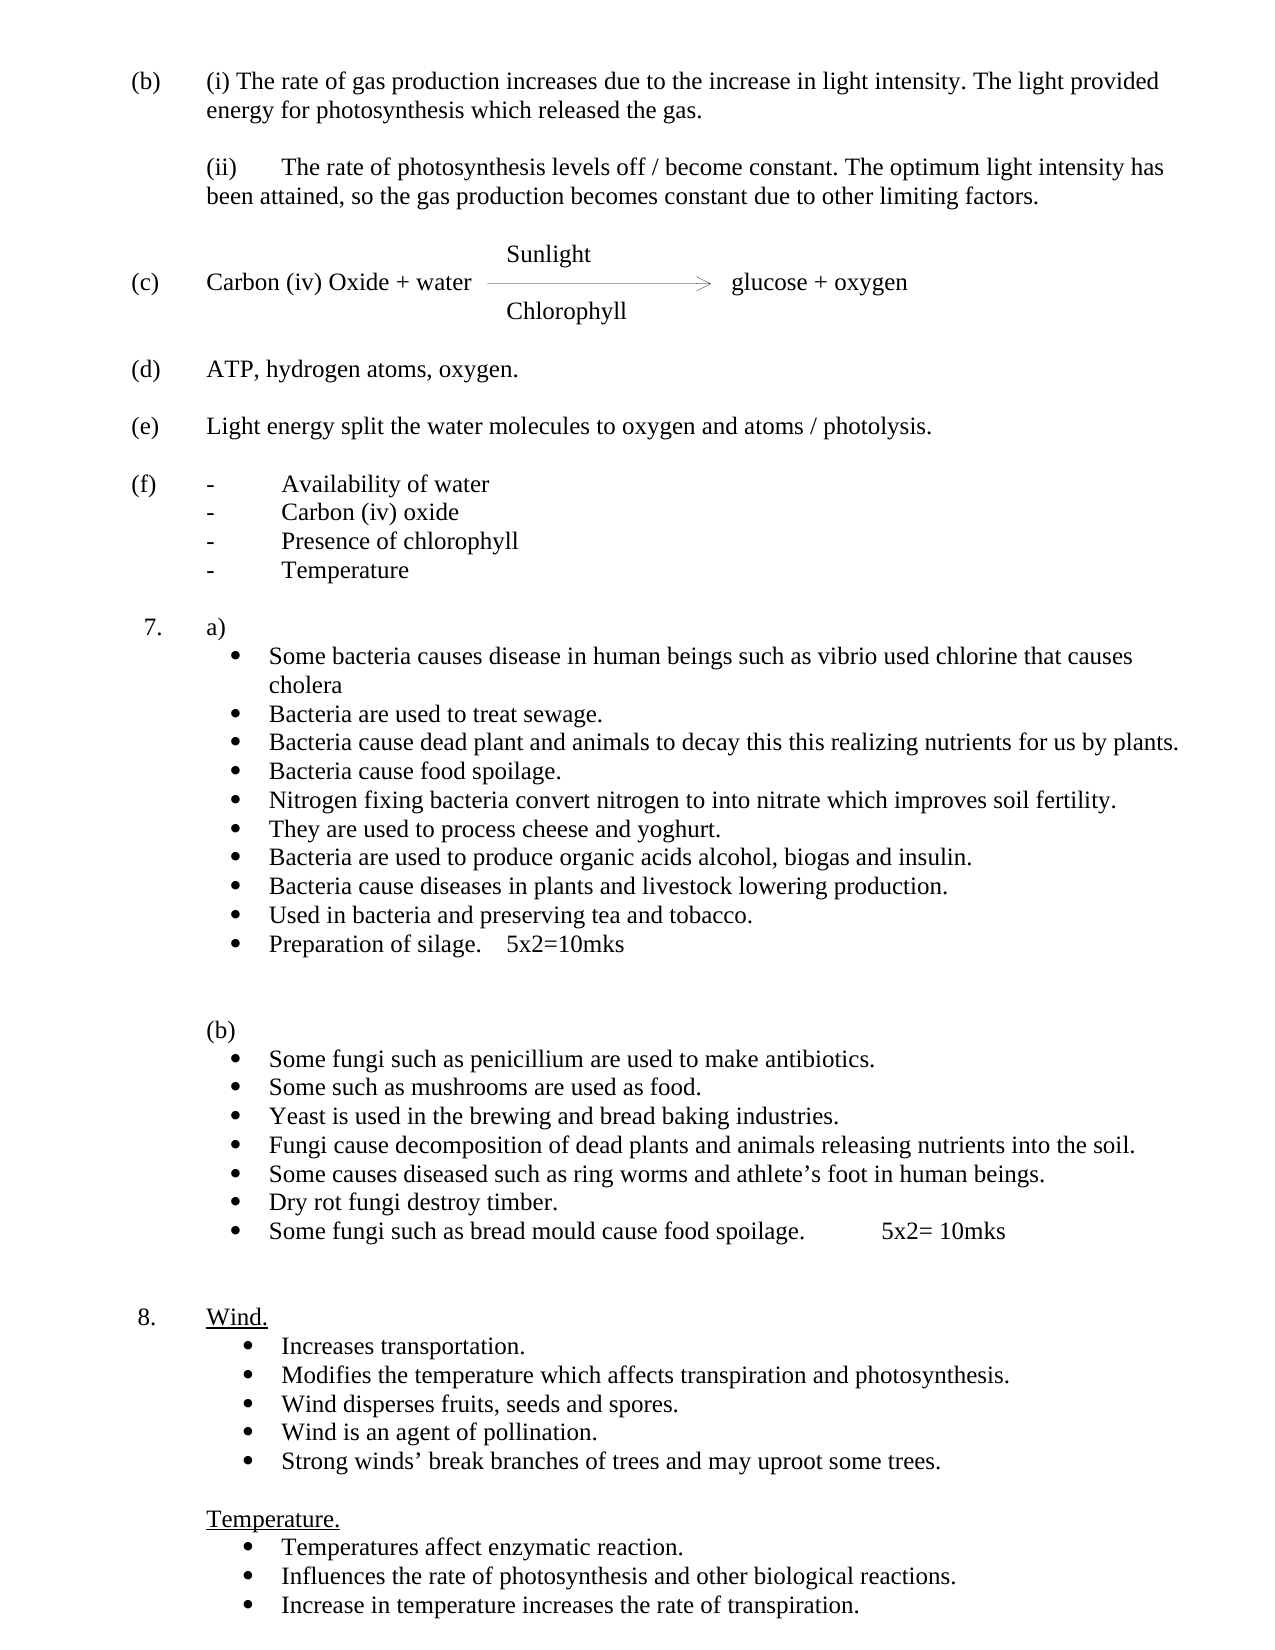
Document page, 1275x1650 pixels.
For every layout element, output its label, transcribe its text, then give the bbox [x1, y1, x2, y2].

text (b) [131, 1015, 1191, 1044]
list Modifies the temperature which affects transpiration and photosynthesis. [244, 1360, 1191, 1389]
list Wind disperses fruits, seeds and spores. [244, 1389, 1191, 1417]
list Some fungi such as penicillium are used to make antibiotics. [231, 1044, 1191, 1072]
text Chlorophyll [75, 296, 1191, 325]
list Temperatures affect enzymatic reaction. [244, 1532, 1191, 1561]
text 7. a) [131, 612, 1191, 641]
list Influences the rate of photosynthesis and other biological reactions. [244, 1561, 1191, 1590]
text - Presence of chlorophyll [75, 526, 1191, 555]
text - Carbon (iv) oxide [75, 497, 1191, 526]
text (f) - Availability of water [75, 469, 1191, 497]
text (e) Light energy split the water molecules to oxygen and atoms / photolysis. [75, 411, 1191, 440]
list Bacteria cause diseases in plants and livestock lowering production. [231, 871, 1191, 900]
list Wind is an agent of pollination. [244, 1417, 1191, 1446]
list Some such as mushrooms are used as food. [231, 1072, 1191, 1101]
list Some causes diseased such as ring worms and athlete’s foot in human beings. [231, 1159, 1191, 1187]
text 8. Wind. [131, 1302, 1191, 1331]
list Yeast is used in the brewing and bread baking industries. [231, 1101, 1191, 1130]
list Bacteria are used to treat sewage. [231, 699, 1191, 727]
list Strong winds’ break branches of trees and may uproot some trees. [244, 1446, 1191, 1475]
text (d) ATP, hydrogen atoms, oxygen. [75, 354, 1191, 382]
list Preparation of silage. 5x2=10mks [231, 929, 1191, 957]
text Temperature. [131, 1504, 1191, 1532]
list Bacteria cause food spoilage. [231, 756, 1191, 785]
text (c) Carbon (iv) Oxide + water glucose + oxygen [131, 267, 1191, 296]
list Some fungi such as bread mould cause food spoilage. 5x2= 10mks [231, 1216, 1191, 1245]
text - Temperature [75, 555, 1191, 584]
list Used in bacteria and preserving tea and tobacco. [231, 900, 1191, 929]
list Bacteria cause dead plant and animals to decay this this realizing nutrients for us by plants. [231, 727, 1191, 756]
text Sunlight [206, 239, 1191, 267]
list Bacteria are used to produce organic acids alcohol, biogas and insulin. [231, 842, 1191, 871]
list Nitrogen fixing bacteria convert nitrogen to into nitrate which improves soil fertility. [231, 785, 1191, 814]
list They are used to process cheese and yoghurt. [231, 814, 1191, 842]
text (b) (i) The rate of gas production increases due to the increase in light intensity. The light provided energy for photosynthesis which released the gas. [131, 66, 1191, 124]
list Some bacteria causes disease in human beings such as vibrio used chlorine that causes cholera [231, 641, 1191, 699]
text (ii) The rate of photosynthesis levels off / become constant. The optimum light intensity has been attained, so the gas production becomes constant due to other limiting factors. [206, 152, 1191, 210]
list Increase in temperature increases the rate of transpiration. [244, 1590, 1191, 1619]
list Increases transportation. [244, 1331, 1191, 1360]
list Dry rot fungi destroy timber. [231, 1187, 1191, 1216]
list Fungi cause decomposition of dead plants and animals releasing nutrients into the soil. [231, 1130, 1191, 1159]
